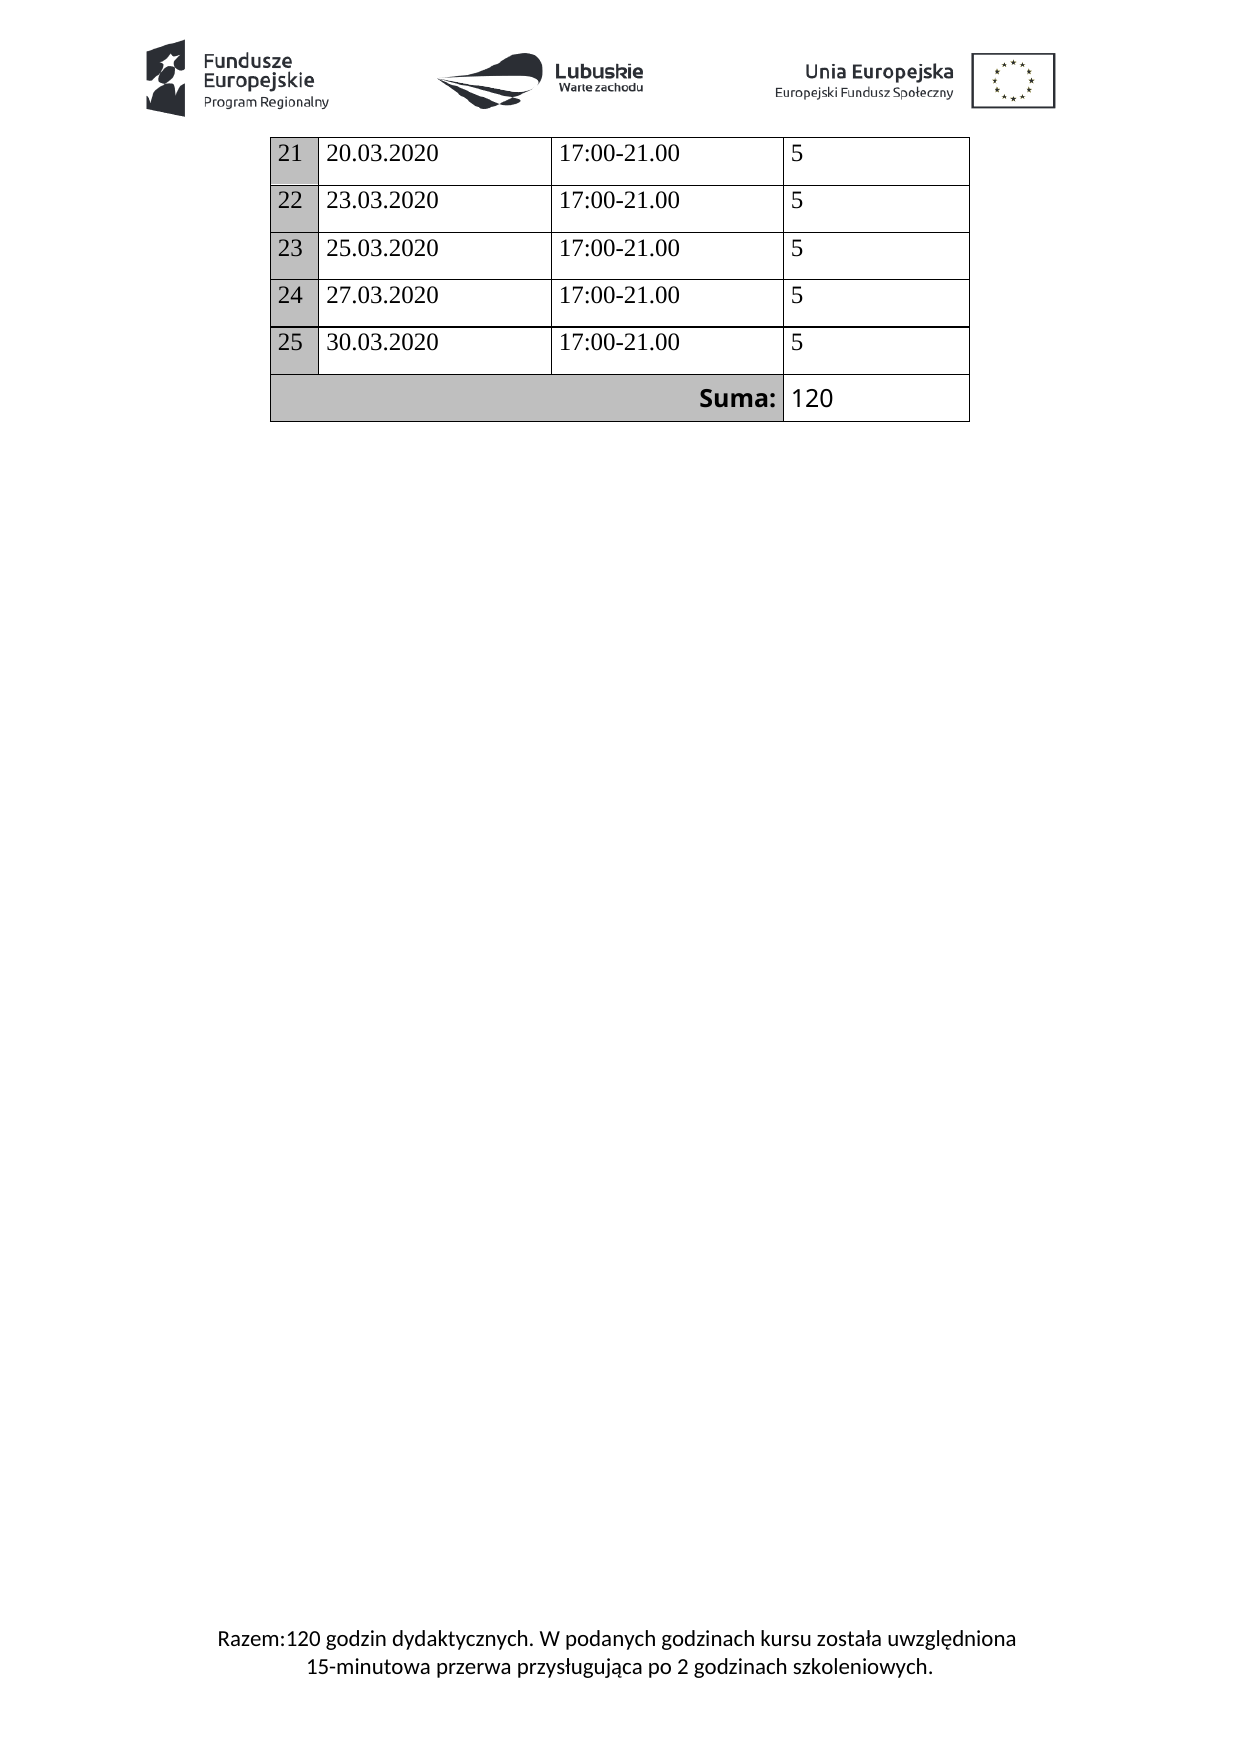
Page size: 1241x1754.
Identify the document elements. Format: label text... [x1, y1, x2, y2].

table_cell 5 [784, 328, 969, 374]
table_cell 22 [271, 186, 318, 232]
table_cell 17:00-21.00 [552, 138, 783, 184]
table_cell 5 [784, 186, 969, 232]
table_cell 25.03.2020 [319, 233, 551, 279]
table_cell 17:00-21.00 [552, 186, 783, 232]
table_cell 20.03.2020 [319, 138, 551, 184]
table_cell 25 [271, 328, 318, 374]
picture [79, 23, 1133, 138]
table_cell 5 [784, 233, 969, 279]
table_cell 21 [271, 138, 318, 184]
table_cell 17:00-21.00 [552, 328, 783, 374]
table_cell 5 [784, 138, 969, 184]
table_cell 23 [271, 233, 318, 279]
table_cell 17:00-21.00 [552, 233, 783, 279]
table_cell 23.03.2020 [319, 186, 551, 232]
table_cell 120 [784, 375, 969, 421]
table_cell 27.03.2020 [319, 280, 551, 326]
table_cell Suma: [271, 375, 783, 421]
table_cell 5 [784, 280, 969, 326]
table_cell 30.03.2020 [319, 328, 551, 374]
table_cell 17:00-21.00 [552, 280, 783, 326]
table_cell 24 [271, 280, 318, 326]
